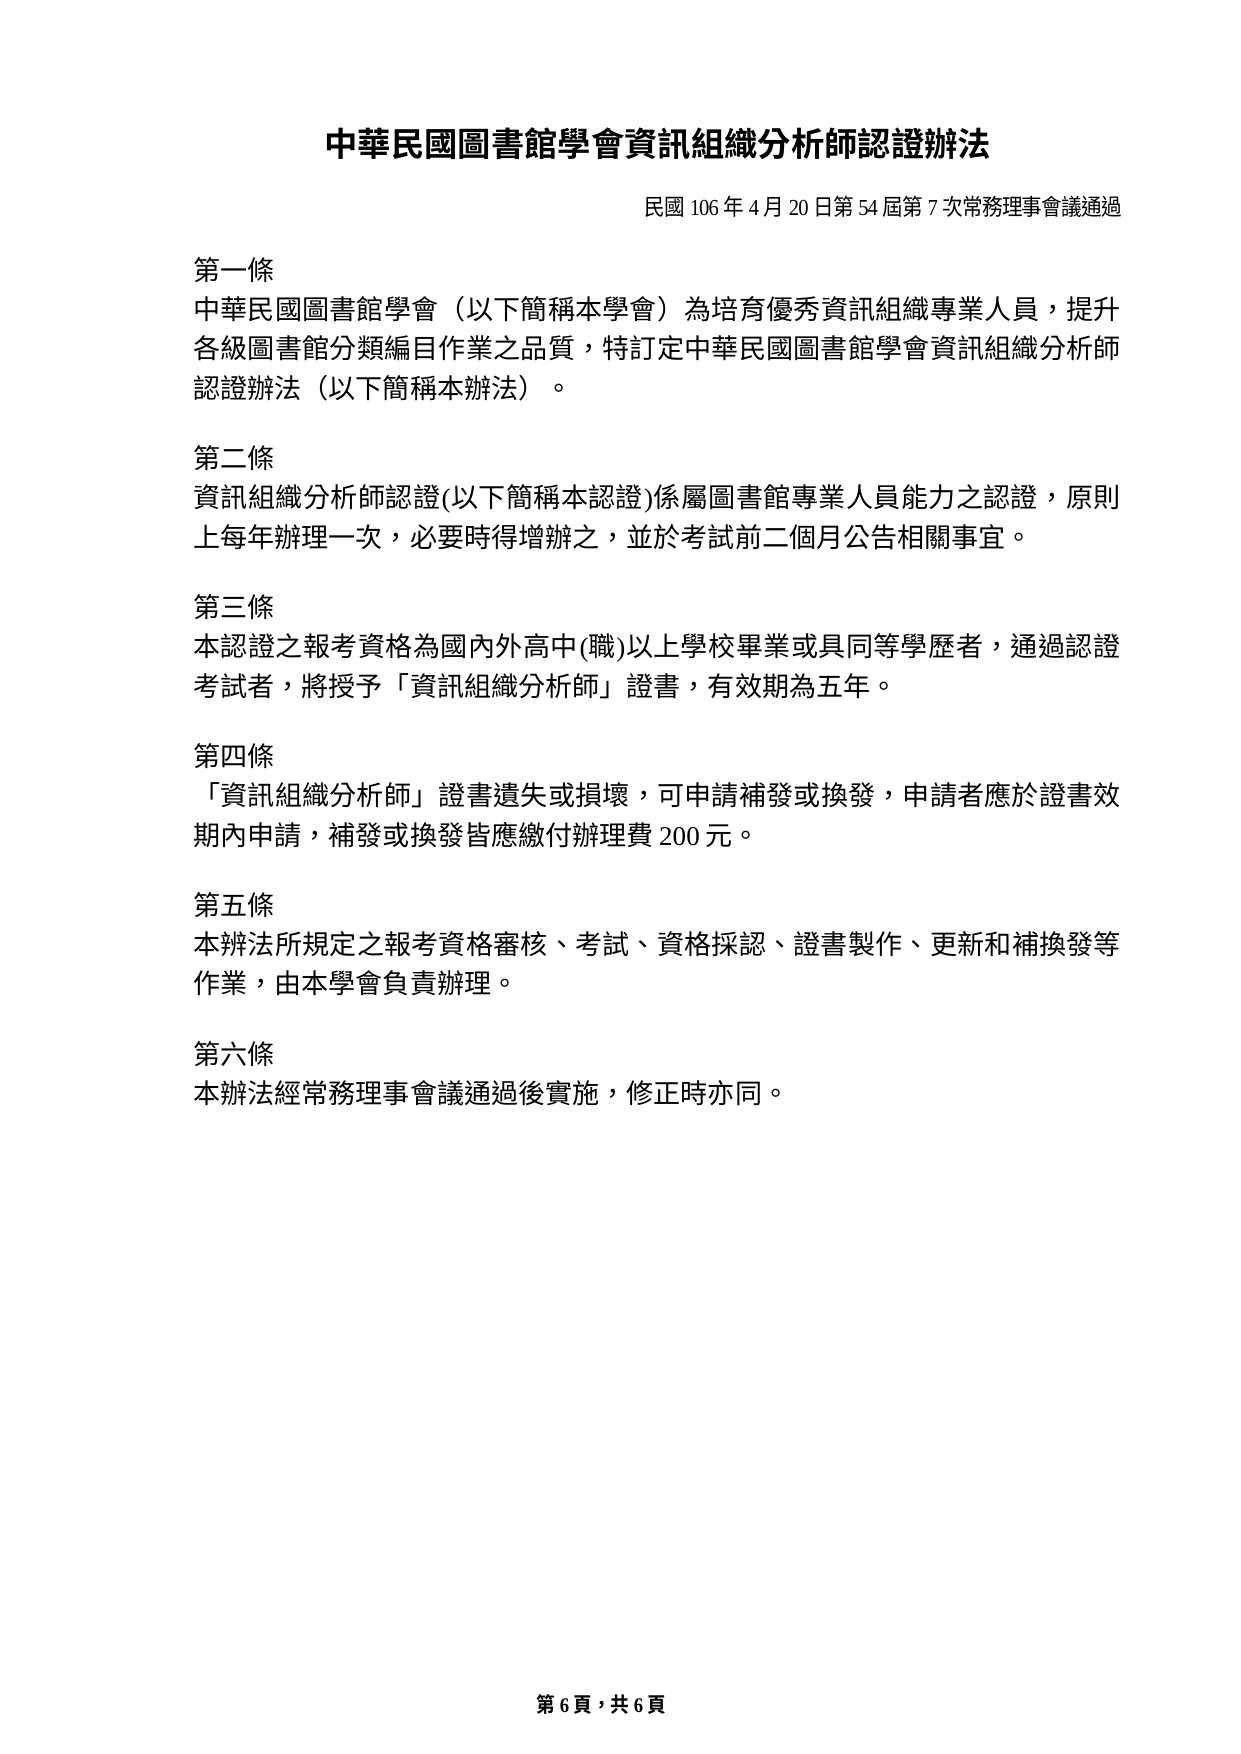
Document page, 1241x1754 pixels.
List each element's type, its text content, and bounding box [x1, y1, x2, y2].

text 民國106年4月20日第54屆第7次常務理事會議通過 [306, 195, 1122, 220]
text 中華民國圖書館學會（以下簡稱本學會）為培育優秀資訊組織專業人員，提升各級圖書館分類編目作業之品質，特訂定中華民國圖書館學會資訊組織分析師認證辦法（以下簡稱本辦法）。 [193, 288, 1122, 406]
text 第六條 [193, 1033, 1122, 1072]
text 第三條 [193, 586, 1122, 625]
text 第一條 [193, 249, 1122, 288]
text 資訊組織分析師認證(以下簡稱本認證)係屬圖書館專業人員能力之認證，原則上每年辦理一次，必要時得增辦之，並於考試前二個月公告相關事宜。 [193, 476, 1122, 555]
text 中華民國圖書館學會資訊組織分析師認證辦法 [193, 118, 1122, 166]
text 第二條 [193, 437, 1122, 476]
text 本辨法所規定之報考資格審核、考試、資格採認、證書製作、更新和補換發等作業，由本學會負責辦理。 [193, 923, 1122, 1002]
text 本辦法經常務理事會議通過後實施，修正時亦同。 [193, 1072, 1122, 1111]
text 第四條 [193, 735, 1122, 774]
text 本認證之報考資格為國內外高中(職)以上學校畢業或具同等學歷者，通過認證考試者，將授予「資訊組織分析師」證書，有效期為五年。 [193, 625, 1122, 704]
text 「資訊組織分析師」證書遺失或損壞，可申請補發或換發，申請者應於證書效期內申請，補發或換發皆應繳付辦理費200元。 [193, 774, 1122, 853]
text 第五條 [193, 884, 1122, 923]
